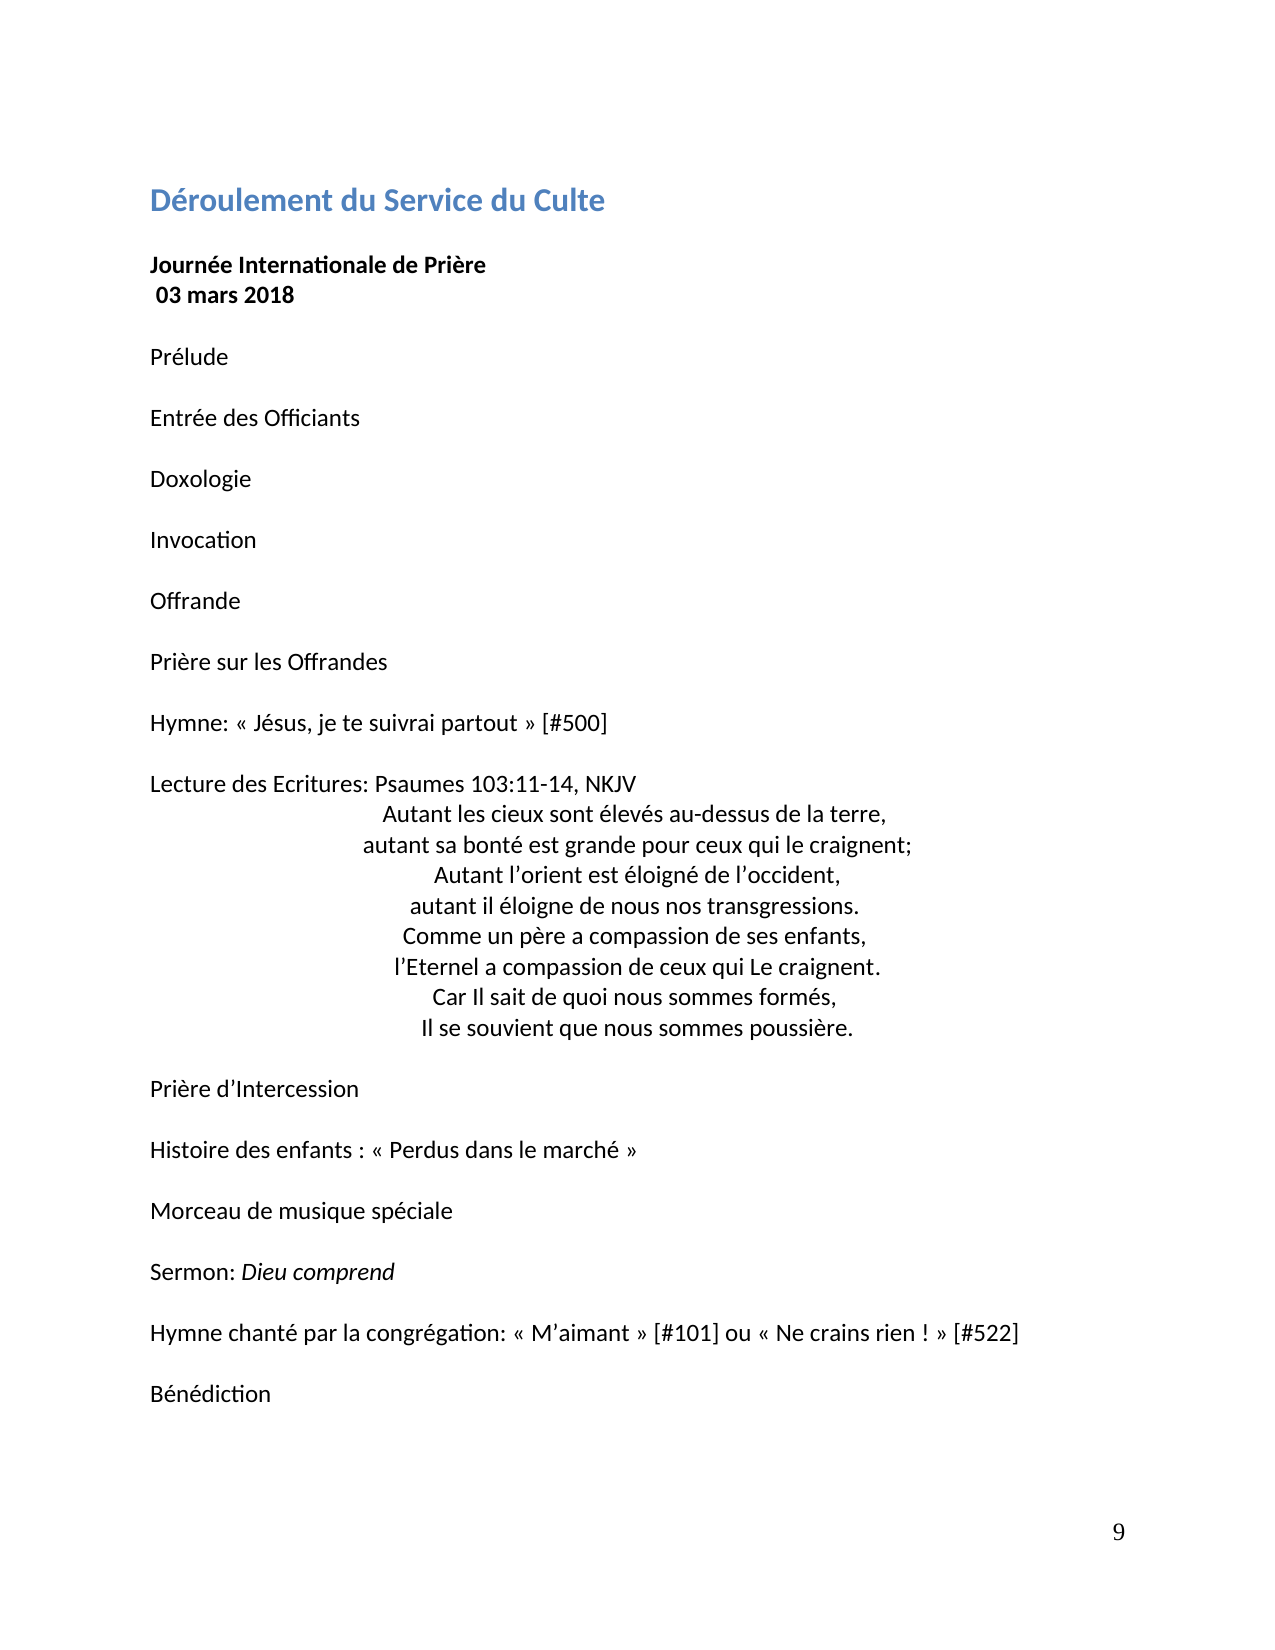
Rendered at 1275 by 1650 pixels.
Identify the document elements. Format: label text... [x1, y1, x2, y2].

text Bénédiction [150, 1378, 1125, 1409]
text Histoire des enfants : « Perdus dans le marché » [150, 1134, 1125, 1165]
text Autant les cieux sont élevés au-dessus de la terre, autant sa bonté est grande pour ceux qui le craignent; [150, 798, 1125, 859]
subtitle Déroulement du Service du Culte [150, 179, 1125, 220]
text Hymne: « Jésus, je te suivrai partout » [#500] [150, 707, 1125, 737]
text Entrée des Officiants [150, 402, 1125, 432]
text Prière d’Intercession [150, 1073, 1125, 1104]
text Lecture des Ecritures: Psaumes 103:11-14, NKJV [150, 768, 1125, 798]
text Hymne chanté par la congrégation: « M’aimant » [#101] ou « Ne crains rien ! » [#522] [150, 1317, 1125, 1348]
text Offrande [150, 585, 1125, 615]
text 03 mars 2018 [150, 279, 1125, 310]
text Invocation [150, 524, 1125, 554]
text autant il éloigne de nous nos transgressions. Comme un père a compassion de ses enfants, l’Eternel a compassion de ceux qui Le craignent. Car Il sait de quoi nous sommes formés, Il se souvient que nous sommes poussière. [837, 890, 1125, 1043]
text Prélude [150, 341, 1125, 371]
text Prière sur les Offrandes [150, 646, 1125, 676]
text Morceau de musique spéciale [150, 1195, 1125, 1226]
text Doxologie [150, 463, 1125, 493]
text Autant l’orient est éloigné de l’occident, [150, 859, 1125, 890]
text Journée Internationale de Prière [150, 249, 1125, 279]
text Sermon: Dieu comprend [150, 1256, 1125, 1287]
text autant il éloigne de nous nos transgressions. Comme un père a compassion de ses enfants, l’Eternel a compassion de ceux qui Le craignent. Car Il sait de quoi nous sommes formés, Il se souvient que nous sommes poussière. [150, 890, 433, 1043]
